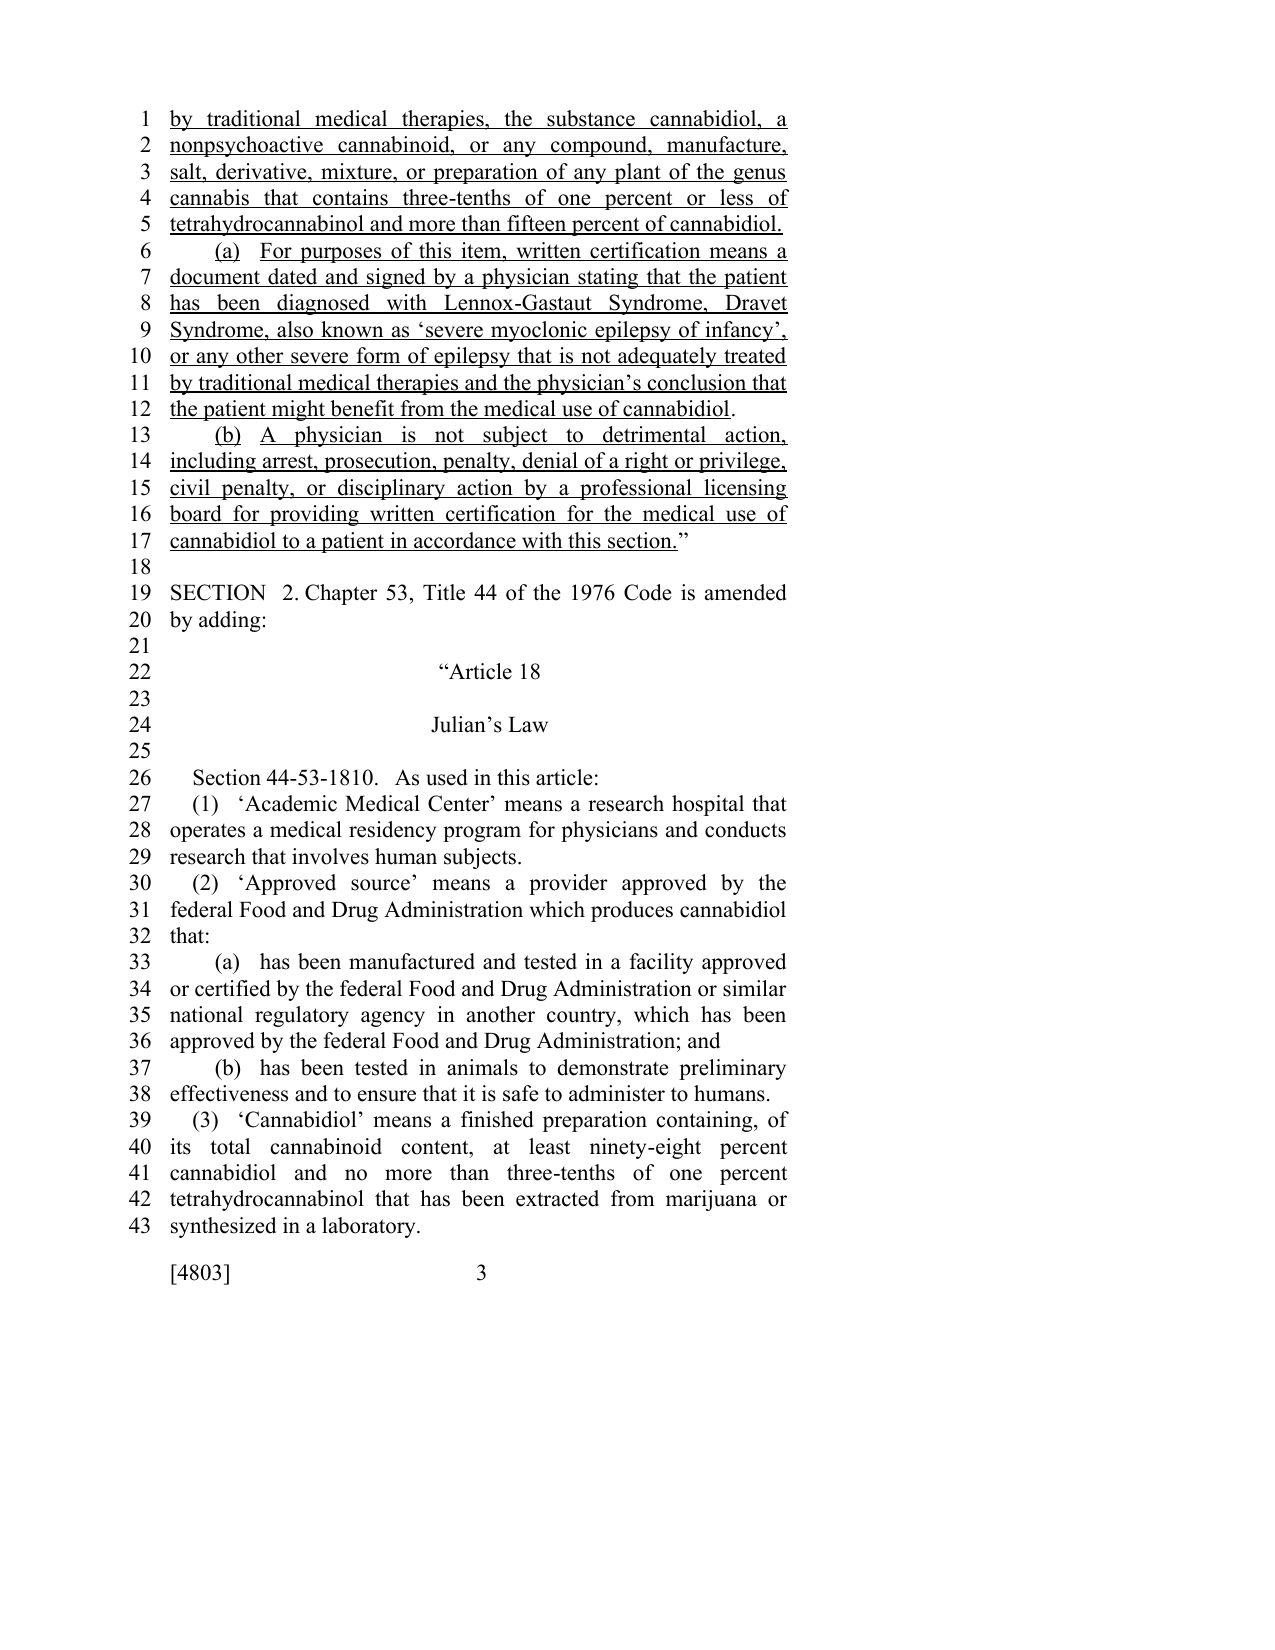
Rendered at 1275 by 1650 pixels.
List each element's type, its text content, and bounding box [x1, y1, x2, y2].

text (a) has been manufactured and tested in a facility approved or certified by the federal Food and Drug Administration or similar national regulatory agency in another country, which has been approved by the federal Food and Drug Administration; and [169, 948, 787, 1054]
text (3) ‘Cannabidiol’ means a finished preparation containing, of its total cannabinoid content, at least ninety-eight percent cannabidiol and no more than three-tenths of one percent tetrahydrocannabinol that has been extracted from marijuana or synthesized in a laboratory. [169, 1106, 787, 1238]
text (b) has been tested in animals to demonstrate preliminary effectiveness and to ensure that it is safe to administer to humans. [169, 1054, 787, 1106]
text Julian’s Law [169, 711, 787, 737]
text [169, 129, 787, 154]
text (1) ‘Academic Medical Center’ means a research hospital that operates a medical residency program for physicians and conducts research that involves human subjects. [169, 790, 787, 869]
text (a) For purposes of this item, written certification means a document dated and signed by a physician stating that the patient has been diagnosed with Lennox-Gastaut Syndrome, Dravet Syndrome, also known as ‘severe myoclonic epilepsy of infancy’, or any other severe form of epilepsy that is not adequately treated by traditional medical therapies and the physician’s conclusion that the patient might benefit from the medical use of cannabidiol. [169, 237, 787, 286]
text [169, 105, 787, 128]
text “Article 18 [169, 658, 787, 685]
text SECTION 2. Chapter 53, Title 44 of the 1976 Code is amended by adding: [169, 579, 787, 632]
text Section 44-53-1810. As used in this article: [169, 764, 787, 790]
text (b) A physician is not subject to detrimental action, including arrest, prosecution, penalty, denial of a right or privilege, civil penalty, or disciplinary action by a professional licensing board for providing written certification for the medical use of cannabidiol to a patient in accordance with this section.” [169, 421, 787, 470]
text (2) ‘Approved source’ means a provider approved by the federal Food and Drug Administration which produces cannabidiol that: [169, 869, 787, 948]
